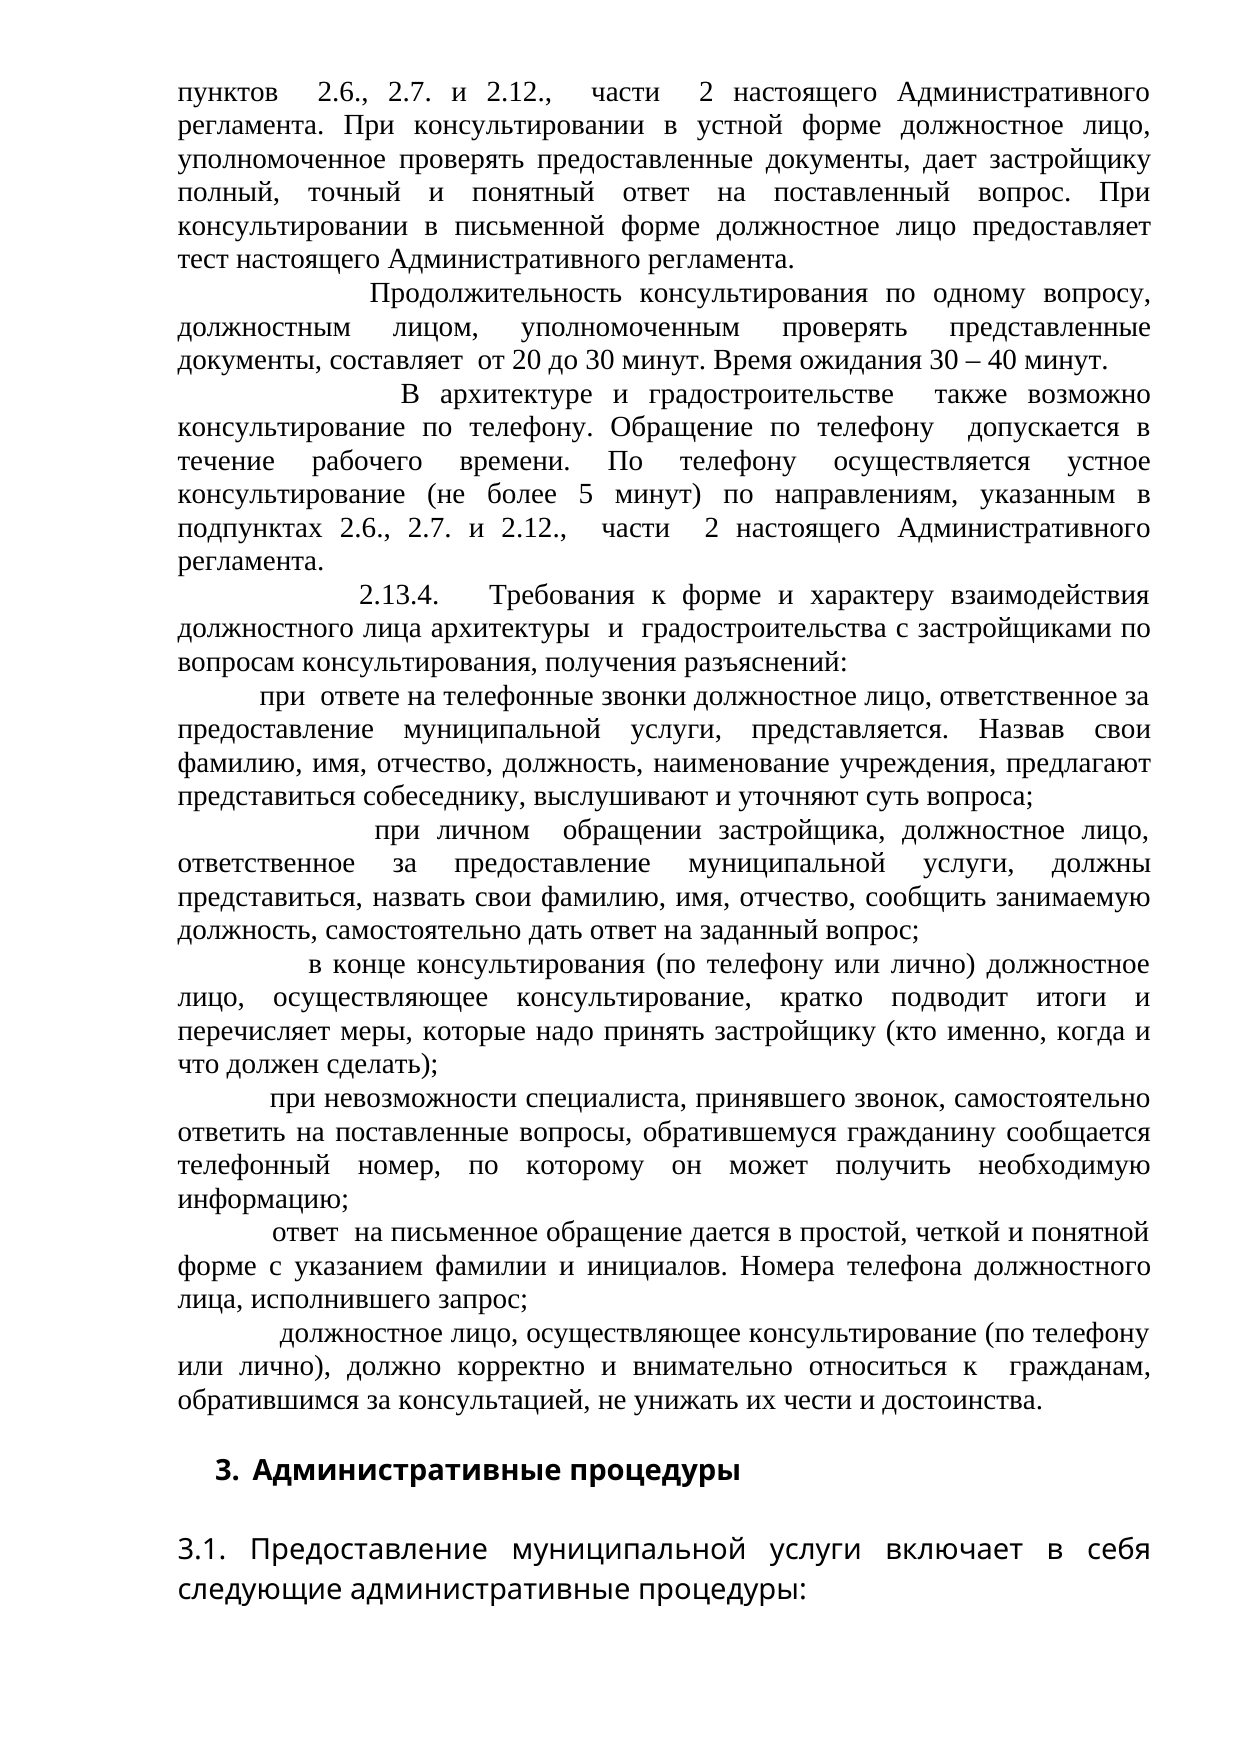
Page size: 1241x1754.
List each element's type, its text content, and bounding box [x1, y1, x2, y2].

text ответ на письменное обращение дается в простой, четкой и понятной форме с указанием фамилии и инициалов. Номера телефона должностного лица, исполнившего запрос; [177, 1214, 1152, 1315]
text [177, 74, 1152, 275]
text при ответе на телефонные звонки должностное лицо, ответственное за предоставление муниципальной услуги, представляется. Назвав свои фамилию, имя, отчество, должность, наименование учреждения, предлагают представиться собеседнику, выслушивают и уточняют суть вопроса; [177, 678, 1152, 812]
text при личном обращении застройщика, должностное лицо, ответственное за предоставление муниципальной услуги, должны представиться, назвать свои фамилию, имя, отчество, сообщить занимаемую должность, самостоятельно дать ответ на заданный вопрос; [177, 812, 1152, 946]
text В архитектуре и градостроительстве также возможно консультирование по телефону. Обращение по телефону допускается в течение рабочего времени. По телефону осуществляется устное консультирование (не более 5 минут) по направлениям, указанным в подпунктах 2.6., 2.7. и 2.12., части 2 настоящего Административного регламента. [177, 376, 1152, 577]
text Продолжительность консультирования по одному вопросу, должностным лицом, уполномоченным проверять представленные документы, составляет от 20 до 30 минут. Время ожидания 30 – 40 минут. [177, 275, 1152, 376]
text 2.13.4. Требования к форме и характеру взаимодействия должностного лица архитектуры и градостроительства с застройщиками по вопросам консультирования, получения разъяснений: [177, 577, 1152, 678]
text при невозможности специалиста, принявшего звонок, самостоятельно ответить на поставленные вопросы, обратившемуся гражданину сообщается телефонный номер, по которому он может получить необходимую информацию; [177, 1080, 1152, 1214]
list Административные процедуры [215, 1449, 1152, 1489]
text должностное лицо, осуществляющее консультирование (по телефону или лично), должно корректно и внимательно относиться к гражданам, обратившимся за консультацией, не унижать их чести и достоинства. [177, 1315, 1152, 1416]
text 3.1. Предоставление муниципальной услуги включает в себя следующие административные процедуры: [177, 1528, 1152, 1608]
text в конце консультирования (по телефону или лично) должностное лицо, осуществляющее консультирование, кратко подводит итоги и перечисляет меры, которые надо принять застройщику (кто именно, когда и что должен сделать); [177, 946, 1152, 1080]
